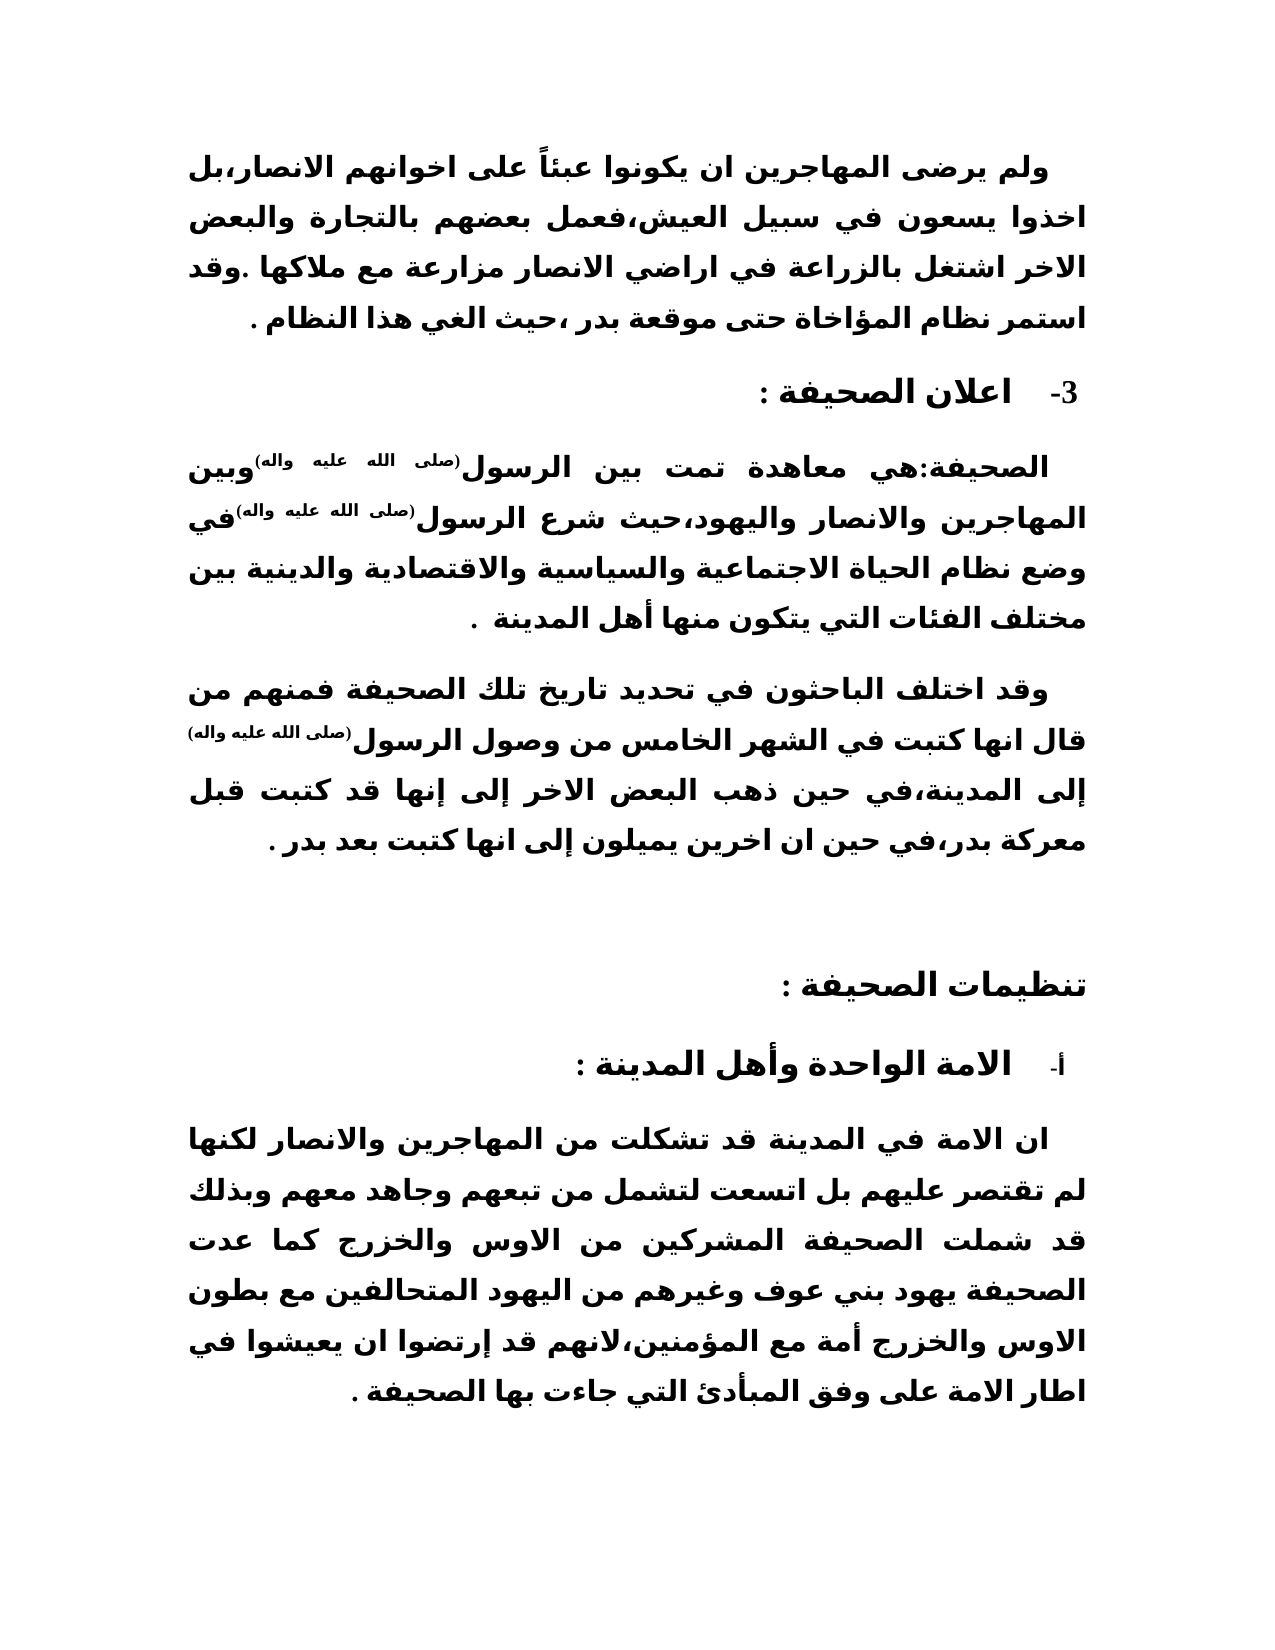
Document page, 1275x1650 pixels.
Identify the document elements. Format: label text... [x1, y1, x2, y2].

text ولم يرضى المهاجرين ان يكونوا عبئاً على اخوانهم الانصار،بل اخذوا يسعون في سبيل العيش،فعمل بعضهم بالتجارة والبعض الاخر اشتغل بالزراعة في اراضي الانصار مزارعة مع ملاكها .وقد استمر نظام المؤاخاة حتى موقعة بدر ،حيث الغي هذا النظام . [187, 150, 1087, 334]
text وقد اختلف الباحثون في تحديد تاريخ تلك الصحيفة فمنهم من قال انها كتبت في الشهر الخامس من وصول الرسول(صلى الله عليه واله) إلى المدينة،في حين ذهب البعض الاخر إلى إنها قد كتبت قبل معركة بدر،في حين ان اخرين يميلون إلى انها كتبت بعد بدر . [187, 672, 1087, 857]
text ان الامة في المدينة قد تشكلت من المهاجرين والانصار لكنها لم تقتصر عليهم بل اتسعت لتشمل من تبعهم وجاهد معهم وبذلك قد شملت الصحيفة المشركين من الاوس والخزرج كما عدت الصحيفة يهود بني عوف وغيرهم من اليهود المتحالفين مع بطون الاوس والخزرج أمة مع المؤمنين،لانهم قد إرتضوا ان يعيشوا في اطار الامة على وفق المبأدئ التي جاءت بها الصحيفة . [187, 1122, 1087, 1407]
list اعلان الصحيفة : [187, 372, 1050, 410]
text الصحيفة:هي معاهدة تمت بين الرسول(صلى الله عليه واله)وبين المهاجرين والانصار واليهود،حيث شرع الرسول(صلى الله عليه واله)في وضع نظام الحياة الاجتماعية والسياسية والاقتصادية والدينية بين مختلف الفئات التي يتكون منها أهل المدينة . [187, 450, 1087, 635]
text تنظيمات الصحيفة : [187, 966, 1087, 1004]
list الامة الواحدة وأهل المدينة : [187, 1044, 1050, 1082]
